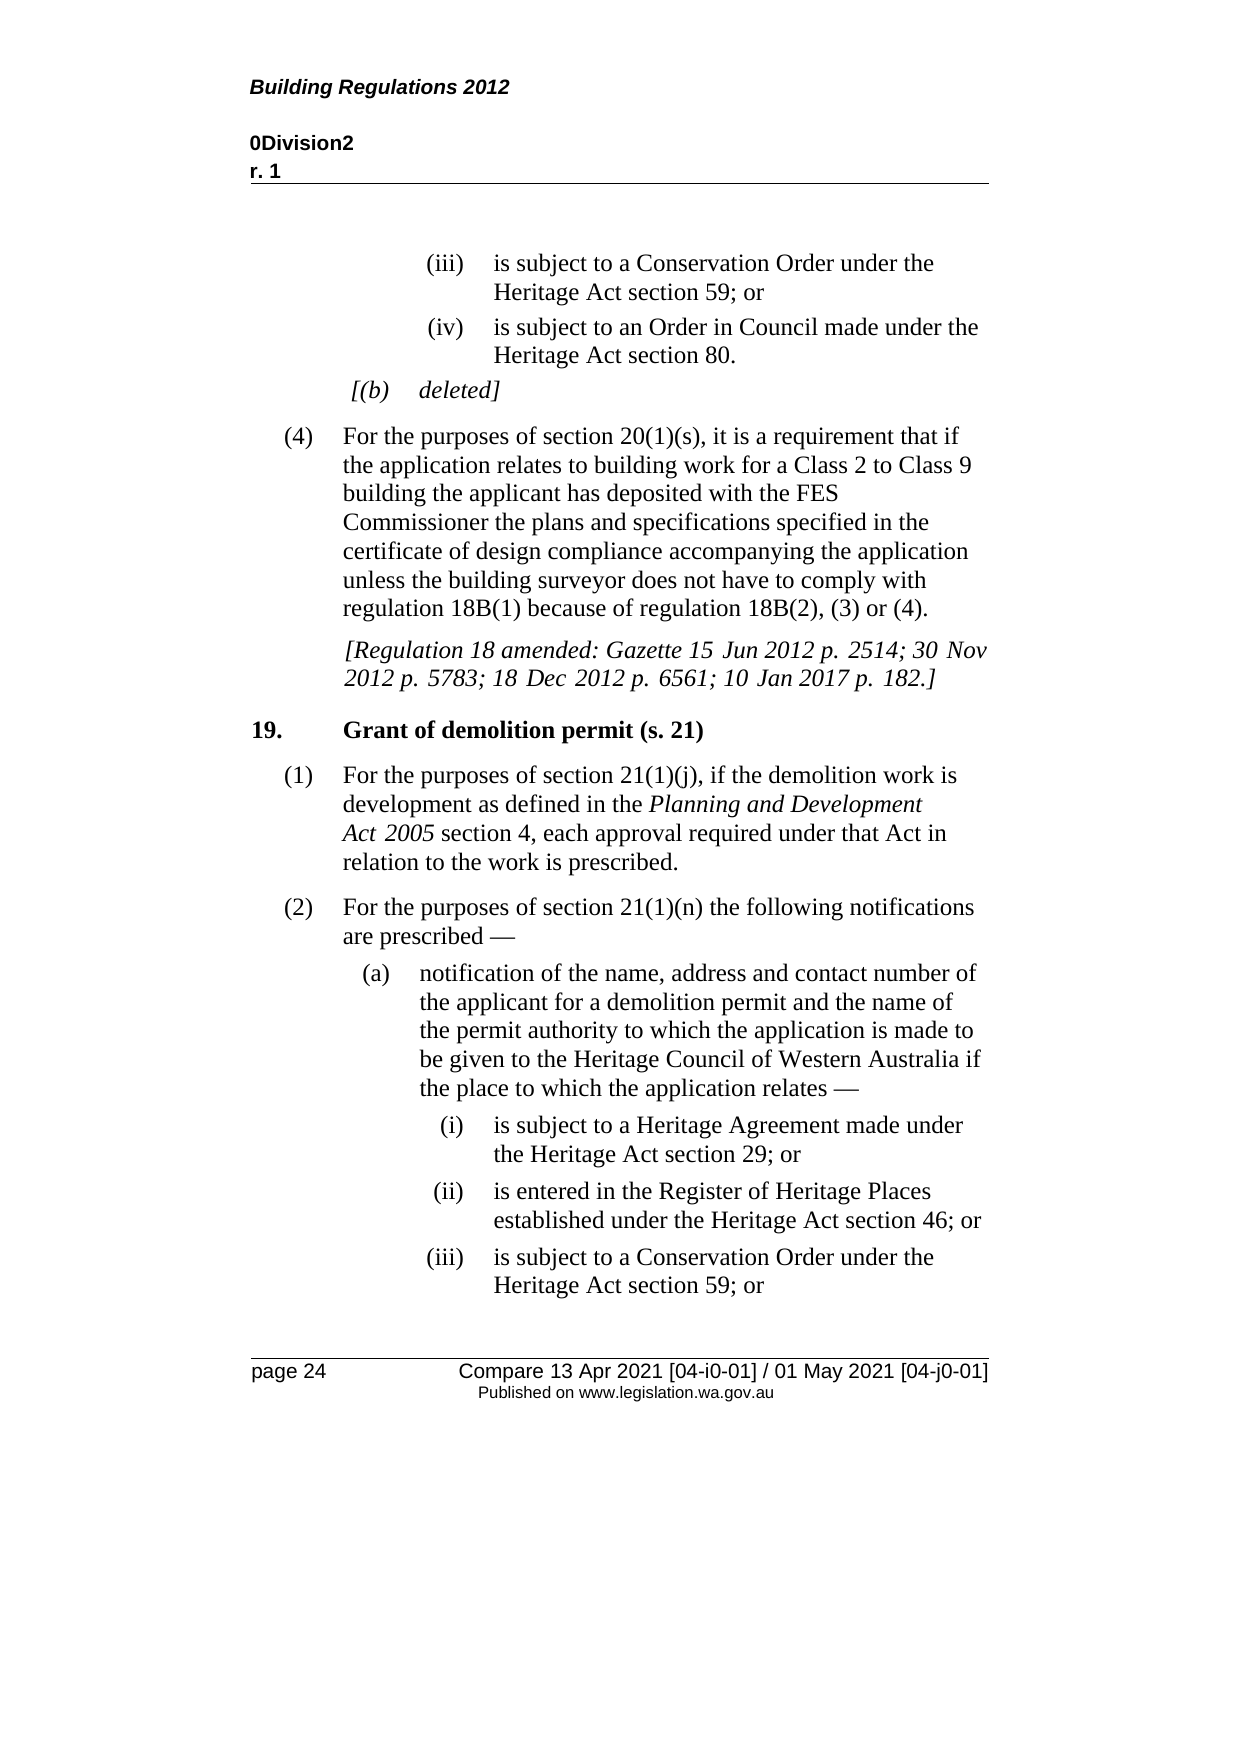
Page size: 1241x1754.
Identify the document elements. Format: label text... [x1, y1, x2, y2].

text (iii) is subject to a Conservation Order under the Heritage Act section 59; or [251, 1242, 989, 1299]
text (iv) is subject to an Order in Council made under the Heritage Act section 80. [251, 312, 989, 369]
text [(b) deleted] [251, 376, 989, 404]
text [Regulation 18 amended: Gazette 15 Jun 2012 p. 2514; 30 Nov 2012 p. 5783; 18 Dec 2012 p. 6561; 10 Jan 2017 p. 182.] [251, 635, 989, 692]
text (ii) is entered in the Register of Heritage Places established under the Heritage Act section 46; or [251, 1176, 989, 1233]
text (2) For the purposes of section 21(1)(n) the following notifications are prescribed — [251, 892, 989, 950]
text (a) notification of the name, address and contact number of the applicant for a demolition permit and the name of the permit authority to which the application is made to be given to the Heritage Council of Western Australia if the place to which the application relates — [251, 958, 989, 1102]
text (1) For the purposes of section 21(1)(j), if the demolition work is development as defined in the Planning and Development Act 2005 section 4, each approval required under that Act in relation to the work is prescribed. [251, 761, 989, 876]
subtitle 19. Grant of demolition permit (s. 21) [251, 715, 989, 744]
text (i) is subject to a Heritage Agreement made under the Heritage Act section 29; or [251, 1110, 989, 1168]
text (iii) is subject to a Conservation Order under the Heritage Act section 59; or [251, 248, 989, 306]
text (4) For the purposes of section 20(1)(s), it is a requirement that if the application relates to building work for a Class 2 to Class 9 building the applicant has deposited with the FES Commissioner the plans and specifications specified in the certificate of design compliance accompanying the application unless the building surveyor does not have to comply with regulation 18B(1) because of regulation 18B(2), (3) or (4). [251, 421, 989, 622]
